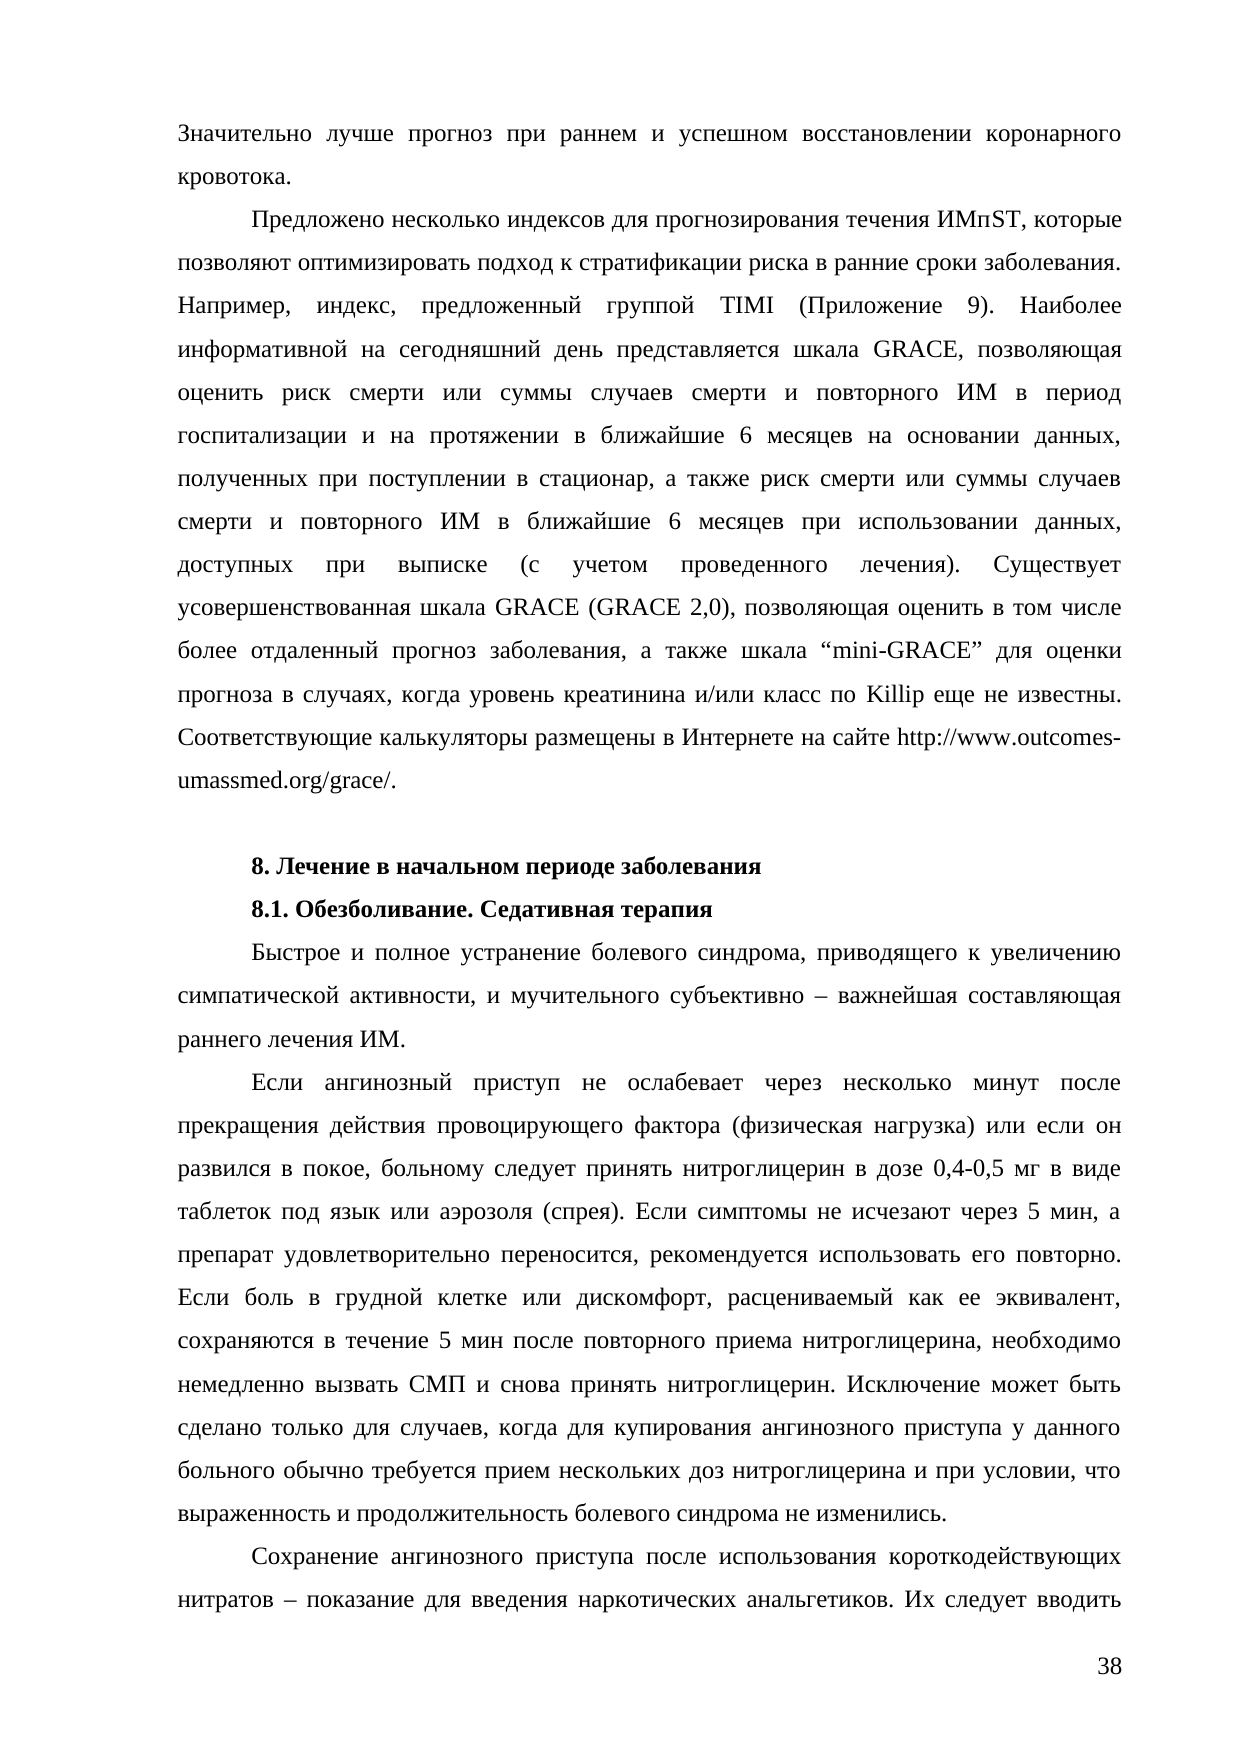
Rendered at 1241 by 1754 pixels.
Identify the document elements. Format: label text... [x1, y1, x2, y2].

text Быстрое и полное устранение болевого синдрома, приводящего к увеличению симпатической активности, и мучительного субъективно – важнейшая составляющая раннего лечения ИМ. [177, 937, 1122, 1052]
subtitle 8.1. Обезболивание. Седативная терапия [177, 894, 1122, 923]
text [177, 1541, 1122, 1613]
text Если ангинозный приступ не ослабевает через несколько минут после прекращения действия провоцирующего фактора (физическая нагрузка) или если он развился в покое, больному следует принять нитроглицерин в дозе 0,4-0,5 мг в виде таблеток под язык или аэрозоля (спрея). Если симптомы не исчезают через 5 мин, а препарат удовлетворительно переносится, рекомендуется использовать его повторно. Если боль в грудной клетке или дискомфорт, расцениваемый как ее эквивалент, сохраняются в течение 5 мин после повторного приема нитроглицерина, необходимо немедленно вызвать СМП и снова принять нитроглицерин. Исключение может быть сделано только для случаев, когда для купирования ангинозного приступа у данного больного обычно требуется прием нескольких доз нитроглицерина и при условии, что выраженность и продолжительность болевого синдрома не изменились. [177, 1067, 1122, 1527]
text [177, 118, 1122, 190]
subtitle 8. Лечение в начальном периоде заболевания [177, 851, 1122, 880]
text Предложено несколько индексов для прогнозирования течения ИМпST, которые позволяют оптимизировать подход к стратификации риска в ранние сроки заболевания. Например, индекс, предложенный группой TIMI (Приложение 9). Наиболее информативной на сегодняшний день представляется шкала GRACE, позволяющая оценить риск смерти или суммы случаев смерти и повторного ИМ в период госпитализации и на протяжении в ближайшие 6 месяцев на основании данных, полученных при поступлении в стационар, а также риск смерти или суммы случаев смерти и повторного ИМ в ближайшие 6 месяцев при использовании данных, доступных при выписке (с учетом проведенного лечения). Существует усовершенствованная шкала GRACE (GRACE 2,0), позволяющая оценить в том числе более отдаленный прогноз заболевания, а также шкала “mini-GRACE” для оценки прогноза в случаях, когда уровень креатинина и/или класс по Killip еще не известны. Соответствующие калькуляторы размещены в Интернете на сайте http://www.outcomes-umassmed.org/grace/. [177, 204, 1122, 794]
